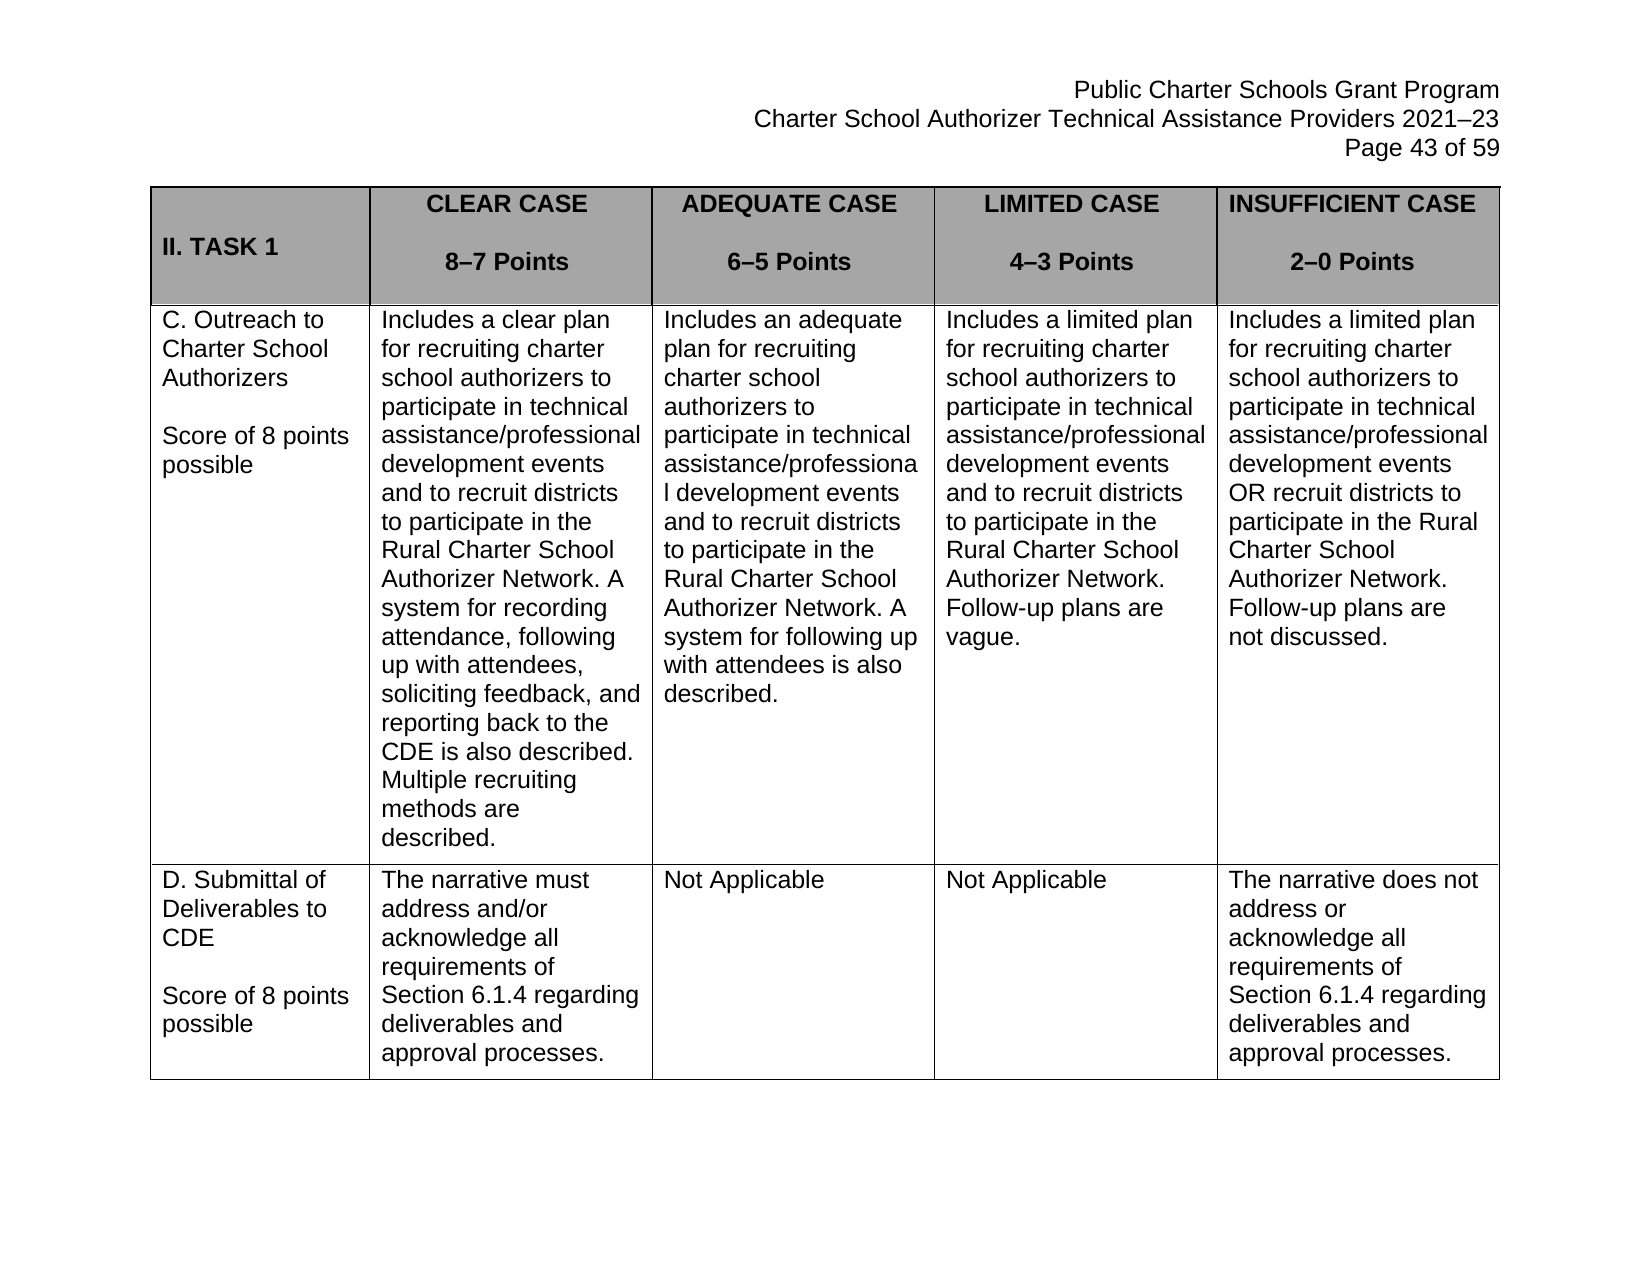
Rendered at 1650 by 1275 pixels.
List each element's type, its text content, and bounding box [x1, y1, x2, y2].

table_cell Includes a clear plan for recruiting charter school authorizers to participate in technical assistance/professional development events and to recruit districts to participate in the Rural Charter School Authorizer Network. A system for recording attendance, following up with attendees, soliciting feedback, and reporting back to the CDE is also described. Multiple recruiting methods are described. [370, 306, 652, 864]
table_cell D. Submittal of Deliverables to CDE Score of 8 points possible [151, 865, 369, 1079]
table_header II. TASK 1 [152, 188, 369, 304]
table_header CLEAR CASE 8–7 Points [371, 188, 651, 304]
table_header LIMITED CASE 4–3 Points [935, 188, 1216, 304]
table_cell Includes a limited plan for recruiting charter school authorizers to participate in technical assistance/professional development events OR recruit districts to participate in the Rural Charter School Authorizer Network. Follow-up plans are not discussed. [1218, 305, 1499, 864]
table_cell The narrative does not address or acknowledge all requirements of Section 6.1.4 regarding deliverables and approval processes. [1218, 864, 1499, 1079]
table_header INSUFFICIENT CASE 2–0 Points [1218, 188, 1499, 304]
table_cell The narrative must address and/or acknowledge all requirements of Section 6.1.4 regarding deliverables and approval processes. [370, 865, 652, 1079]
table_cell Includes an adequate plan for recruiting charter school authorizers to participate in technical assistance/professional development events and to recruit districts to participate in the Rural Charter School Authorizer Network. A system for following up with attendees is also described. [653, 306, 934, 864]
table_header ADEQUATE CASE 6–5 Points [653, 188, 934, 304]
table_cell Includes a limited plan for recruiting charter school authorizers to participate in technical assistance/professional development events and to recruit districts to participate in the Rural Charter School Authorizer Network. Follow-up plans are vague. [935, 306, 1217, 864]
table_cell C. Outreach to Charter School Authorizers Score of 8 points possible [151, 306, 369, 864]
table_cell Not Applicable [935, 865, 1217, 1079]
table_cell Not Applicable [653, 865, 934, 1079]
